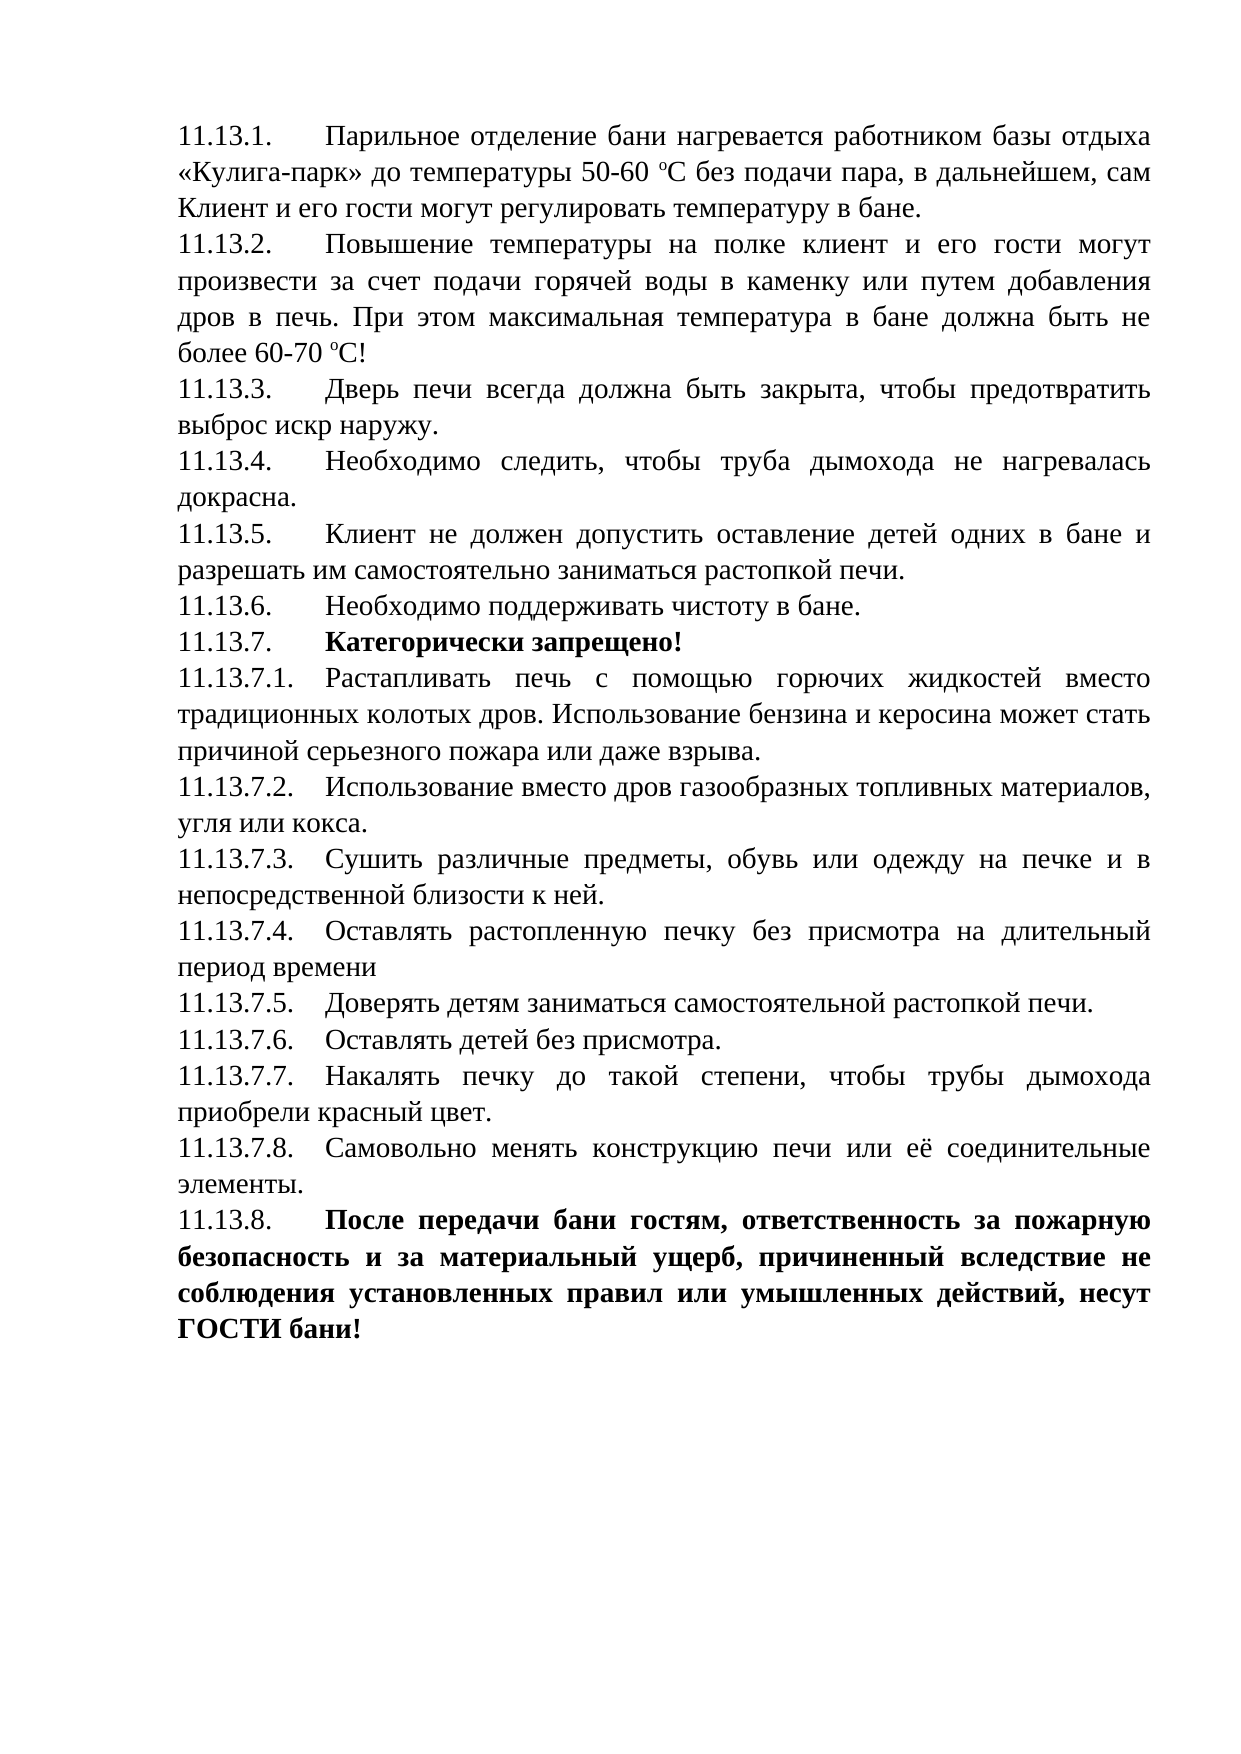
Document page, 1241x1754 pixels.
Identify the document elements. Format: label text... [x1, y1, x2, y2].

list Растапливать печь с помощью горючих жидкостей вместо традиционных колотых дров. Использование бензина и керосина может стать причиной серьезного пожара или даже взрыва. [177, 660, 1152, 766]
list Дверь печи всегда должна быть закрыта, чтобы предотвратить выброс искр наружу. [177, 371, 1152, 441]
list Использование вместо дров газообразных топливных материалов, угля или кокса. [177, 769, 1152, 838]
list Сушить различные предметы, обувь или одежду на печке и в непосредственной близости к ней. [177, 841, 1152, 911]
list Доверять детям заниматься самостоятельной растопкой печи. [177, 986, 1152, 1019]
list После передачи бани гостям, ответственность за пожарную безопасность и за материальный ущерб, причиненный вследствие не соблюдения установленных правил или умышленных действий, несут ГОСТИ бани! [177, 1202, 1152, 1344]
list Оставлять растопленную печку без присмотра на длительный период времени [177, 913, 1152, 983]
list Оставлять детей без присмотра. [177, 1022, 1152, 1055]
list Клиент не должен допустить оставление детей одних в бане и разрешать им самостоятельно заниматься растопкой печи. [177, 516, 1152, 585]
list Категорически запрещено! [177, 624, 1152, 658]
list Необходимо поддерживать чистоту в бане. [177, 588, 1152, 622]
list Накалять печку до такой степени, чтобы трубы дымохода приобрели красный цвет. [177, 1058, 1152, 1128]
list Парильное отделение бани нагревается работником базы отдыха «Кулига-парк» до температуры 50-60 оС без подачи пара, в дальнейшем, сам Клиент и его гости могут регулировать температуру в бане. [177, 118, 1152, 224]
list Самовольно менять конструкцию печи или её соединительные элементы. [177, 1130, 1152, 1200]
list Необходимо следить, чтобы труба дымохода не нагревалась докрасна. [177, 443, 1152, 513]
list Повышение температуры на полке клиент и его гости могут произвести за счет подачи горячей воды в каменку или путем добавления дров в печь. При этом максимальная температура в бане должна быть не более 60-70 оС! [177, 227, 1152, 368]
